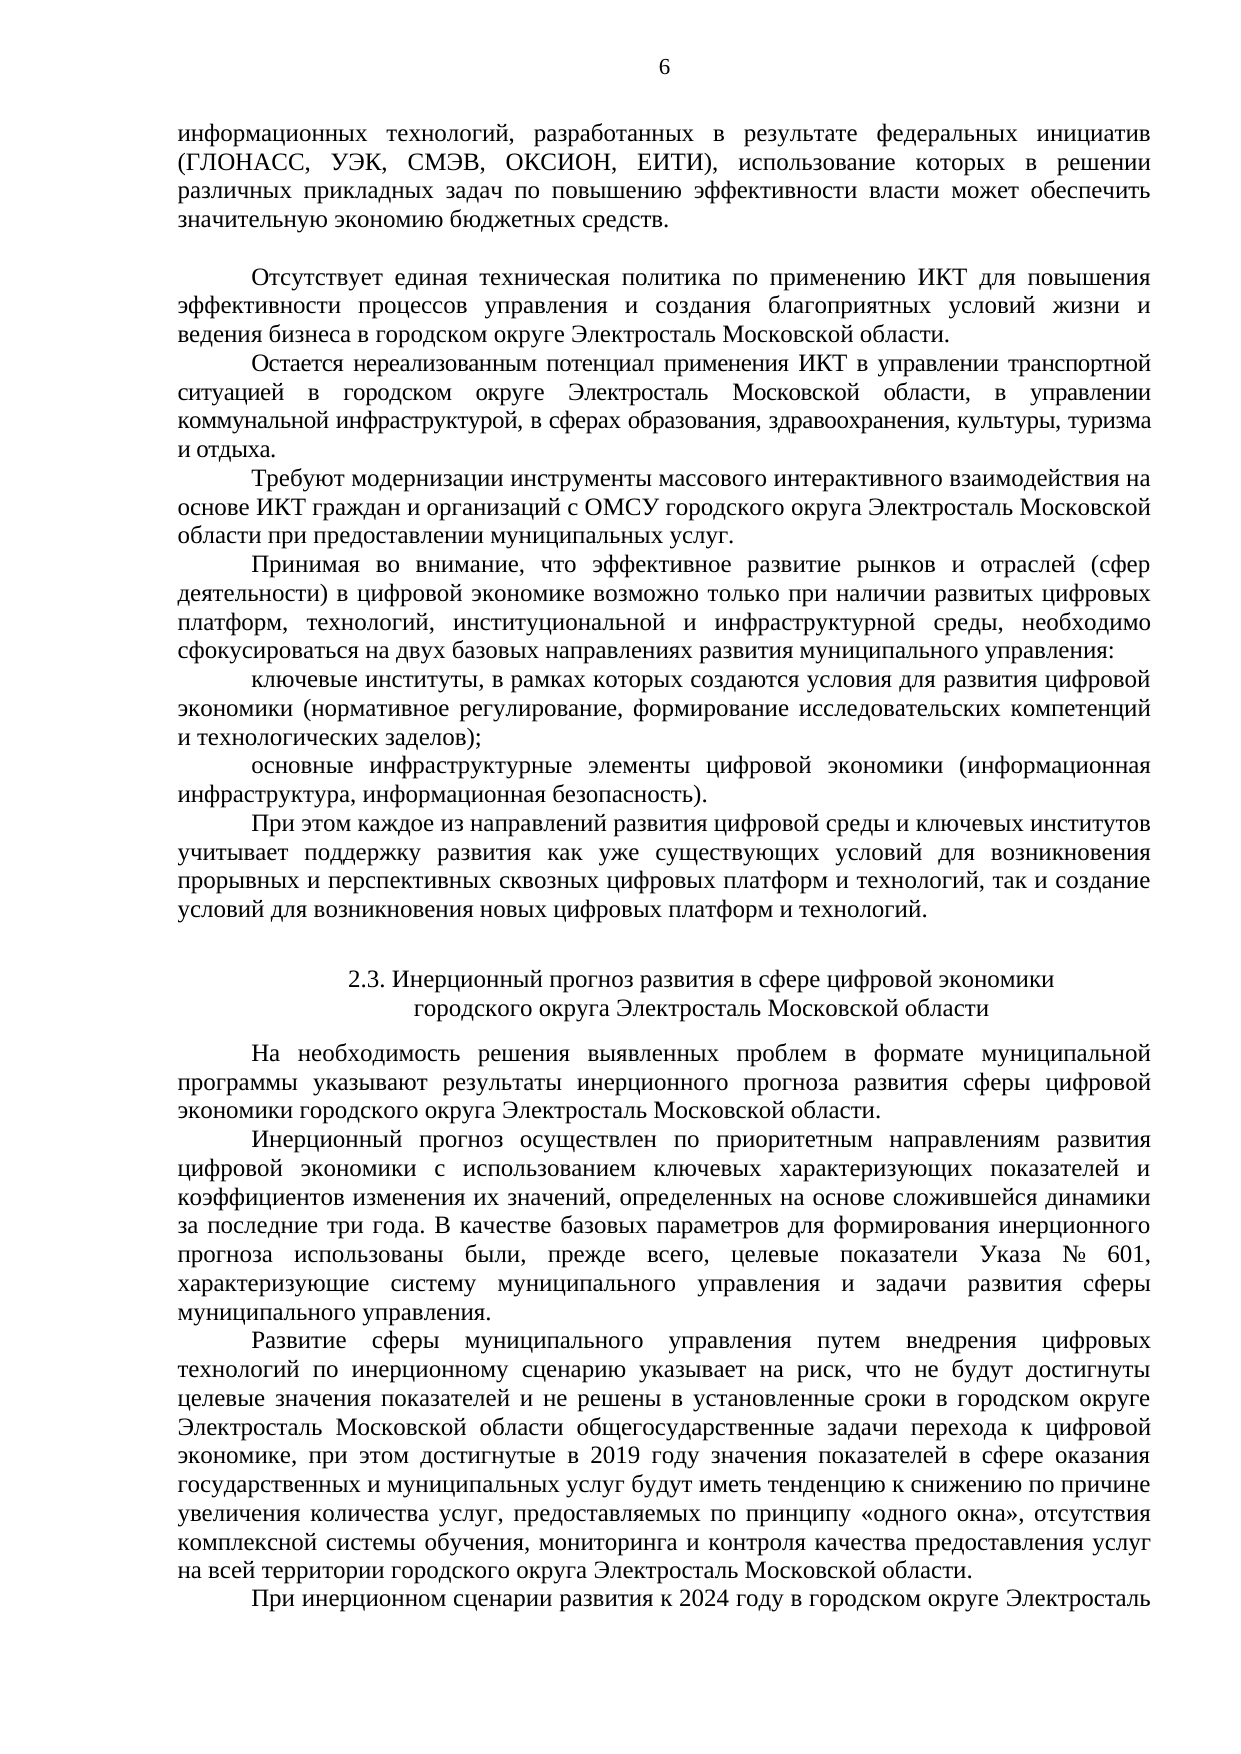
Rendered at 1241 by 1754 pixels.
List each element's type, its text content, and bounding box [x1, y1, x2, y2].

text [177, 1584, 1152, 1611]
text основные инфраструктурные элементы цифровой экономики (информационная инфраструктура, информационная безопасность). [177, 751, 1152, 808]
text Требуют модернизации инструменты массового интерактивного взаимодействия на основе ИКТ граждан и организаций с ОМСУ городского округа Электросталь Московской области при предоставлении муниципальных услуг. [177, 463, 1152, 549]
text Остается нереализованным потенциал применения ИКТ в управлении транспортной ситуацией в городском округе Электросталь Московской области, в управлении коммунальной инфраструктурой, в сферах образования, здравоохранения, культуры, туризма и отдыха. [177, 348, 1152, 463]
text Развитие сферы муниципального управления путем внедрения цифровых технологий по инерционному сценарию указывает на риск, что не будут достигнуты целевые значения показателей и не решены в установленные сроки в городском округе Электросталь Московской области общегосударственные задачи перехода к цифровой экономике, при этом достигнутые в 2019 году значения показателей в сфере оказания государственных и муниципальных услуг будут иметь тенденцию к снижению по причине увеличения количества услуг, предоставляемых по принципу «одного окна», отсутствия комплексной системы обучения, мониторинга и контроля качества предоставления услуг на всей территории городского округа Электросталь Московской области. [177, 1326, 1152, 1584]
text Инерционный прогноз осуществлен по приоритетным направлениям развития цифровой экономики с использованием ключевых характеризующих показателей и коэффициентов изменения их значений, определенных на основе сложившейся динамики за последние три года. В качестве базовых параметров для формирования инерционного прогноза использованы были, прежде всего, целевые показатели Указа № 601, характеризующие систему муниципального управления и задачи развития сферы муниципального управления. [177, 1124, 1152, 1326]
text 2.3. Инерционный прогноз развития в сфере цифровой экономики [177, 964, 1152, 993]
text Отсутствует единая техническая политика по применению ИКТ для повышения эффективности процессов управления и создания благоприятных условий жизни и ведения бизнеса в городском округе Электросталь Московской области. [177, 262, 1152, 348]
text На необходимость решения выявленных проблем в формате муниципальной программы указывают результаты инерционного прогноза развития сферы цифровой экономики городского округа Электросталь Московской области. [177, 1038, 1152, 1124]
text При этом каждое из направлений развития цифровой среды и ключевых институтов учитывает поддержку развития как уже существующих условий для возникновения прорывных и перспективных сквозных цифровых платформ и технологий, так и создание условий для возникновения новых цифровых платформ и технологий. [177, 808, 1152, 923]
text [177, 118, 1152, 233]
text ключевые институты, в рамках которых создаются условия для развития цифровой экономики (нормативное регулирование, формирование исследовательских компетенций и технологических заделов); [177, 664, 1152, 751]
text Принимая во внимание, что эффективное развитие рынков и отраслей (сфер деятельности) в цифровой экономике возможно только при наличии развитых цифровых платформ, технологий, институциональной и инфраструктурной среды, необходимо сфокусироваться на двух базовых направлениях развития муниципального управления: [177, 549, 1152, 664]
text городского округа Электросталь Московской области [177, 993, 1152, 1021]
